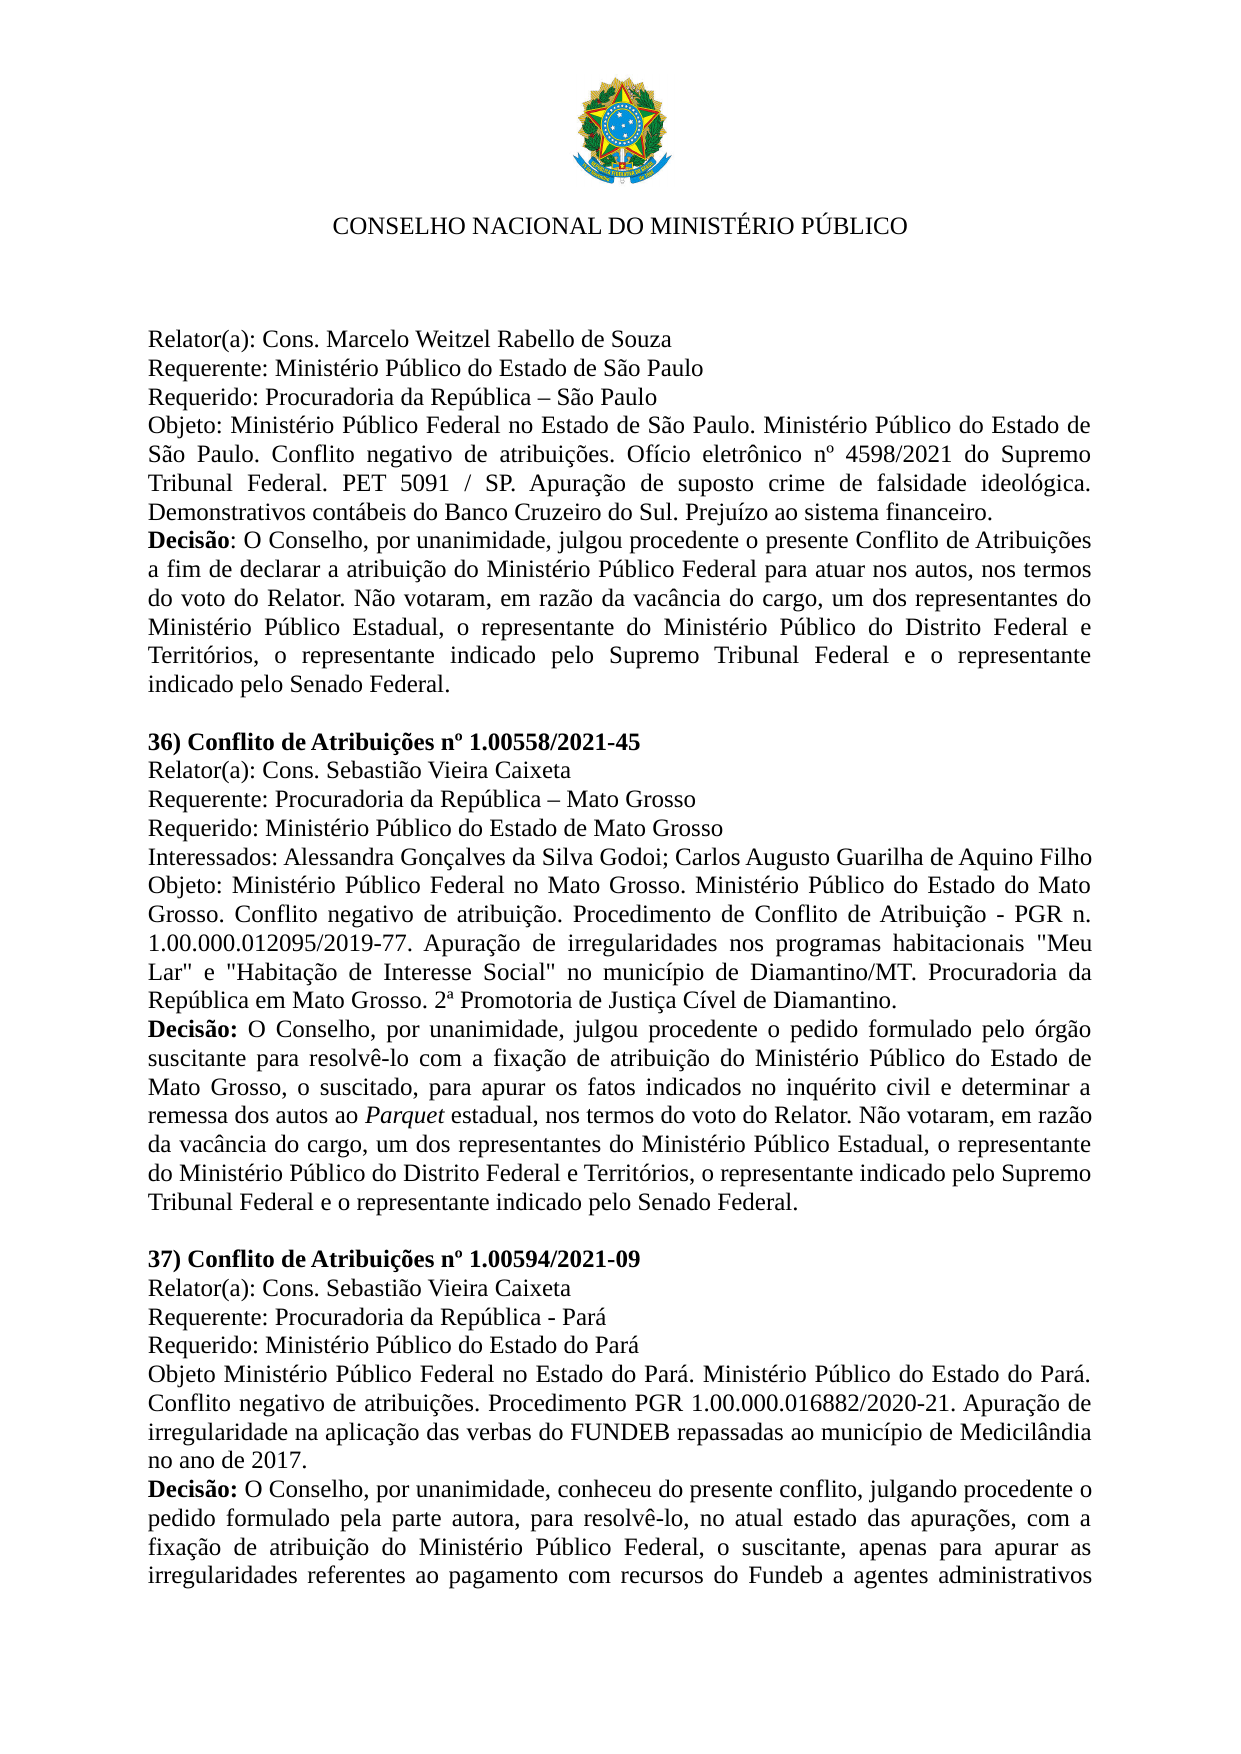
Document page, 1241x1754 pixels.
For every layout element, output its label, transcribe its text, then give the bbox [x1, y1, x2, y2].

text Requerido: Ministério Público do Estado de Mato Grosso [148, 813, 1093, 842]
text Requerente: Procuradoria da República – Mato Grosso [148, 784, 1093, 813]
text Decisão: O Conselho, por unanimidade, julgou procedente o presente Conflito de Atribuições a fim de declarar a atribuição do Ministério Público Federal para atuar nos autos, nos termos do voto do Relator. Não votaram, em razão da vacância do cargo, um dos representantes do Ministério Público Estadual, o representante do Ministério Público do Distrito Federal e Territórios, o representante indicado pelo Supremo Tribunal Federal e o representante indicado pelo Senado Federal. [148, 526, 1093, 698]
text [148, 1474, 1093, 1589]
text Objeto: Ministério Público Federal no Mato Grosso. Ministério Público do Estado do Mato Grosso. Conflito negativo de atribuição. Procedimento de Conflito de Atribuição - PGR n. 1.00.000.012095/2019-77. Apuração de irregularidades nos programas habitacionais "Meu Lar" e "Habitação de Interesse Social" no município de Diamantino/MT. Procuradoria da República em Mato Grosso. 2ª Promotoria de Justiça Cível de Diamantino. [148, 871, 1093, 1014]
text Decisão: O Conselho, por unanimidade, julgou procedente o pedido formulado pelo órgão suscitante para resolvê-lo com a fixação de atribuição do Ministério Público do Estado de Mato Grosso, o suscitado, para apurar os fatos indicados no inquérito civil e determinar a remessa dos autos ao Parquet estadual, nos termos do voto do Relator. Não votaram, em razão da vacância do cargo, um dos representantes do Ministério Público Estadual, o representante do Ministério Público do Distrito Federal e Territórios, o representante indicado pelo Supremo Tribunal Federal e o representante indicado pelo Senado Federal. [148, 1014, 1093, 1216]
text Requerente: Ministério Público do Estado de São Paulo [148, 353, 1093, 382]
text Relator(a): Cons. Sebastião Vieira Caixeta [148, 756, 1093, 784]
text Objeto Ministério Público Federal no Estado do Pará. Ministério Público do Estado do Pará. Conflito negativo de atribuições. Procedimento PGR 1.00.000.016882/2020-21. Apuração de irregularidade na aplicação das verbas do FUNDEB repassadas ao município de Medicilândia no ano de 2017. [148, 1359, 1093, 1474]
text Requerido: Ministério Público do Estado do Pará [148, 1331, 1093, 1359]
text Requerido: Procuradoria da República – São Paulo [148, 382, 1093, 411]
text Objeto: Ministério Público Federal no Estado de São Paulo. Ministério Público do Estado de São Paulo. Conflito negativo de atribuições. Ofício eletrônico nº 4598/2021 do Supremo Tribunal Federal. PET 5091 / SP. Apuração de suposto crime de falsidade ideológica. Demonstrativos contábeis do Banco Cruzeiro do Sul. Prejuízo ao sistema financeiro. [148, 411, 1093, 526]
text Relator(a): Cons. Sebastião Vieira Caixeta [148, 1273, 1093, 1302]
text Interessados: Alessandra Gonçalves da Silva Godoi; Carlos Augusto Guarilha de Aquino Filho [148, 842, 1093, 871]
text Requerente: Procuradoria da República - Pará [148, 1302, 1093, 1331]
text 37) Conflito de Atribuições nº 1.00594/2021-09 [148, 1244, 1093, 1273]
text Relator(a): Cons. Marcelo Weitzel Rabello de Souza [148, 324, 1093, 353]
text 36) Conflito de Atribuições nº 1.00558/2021-45 [148, 727, 1093, 756]
